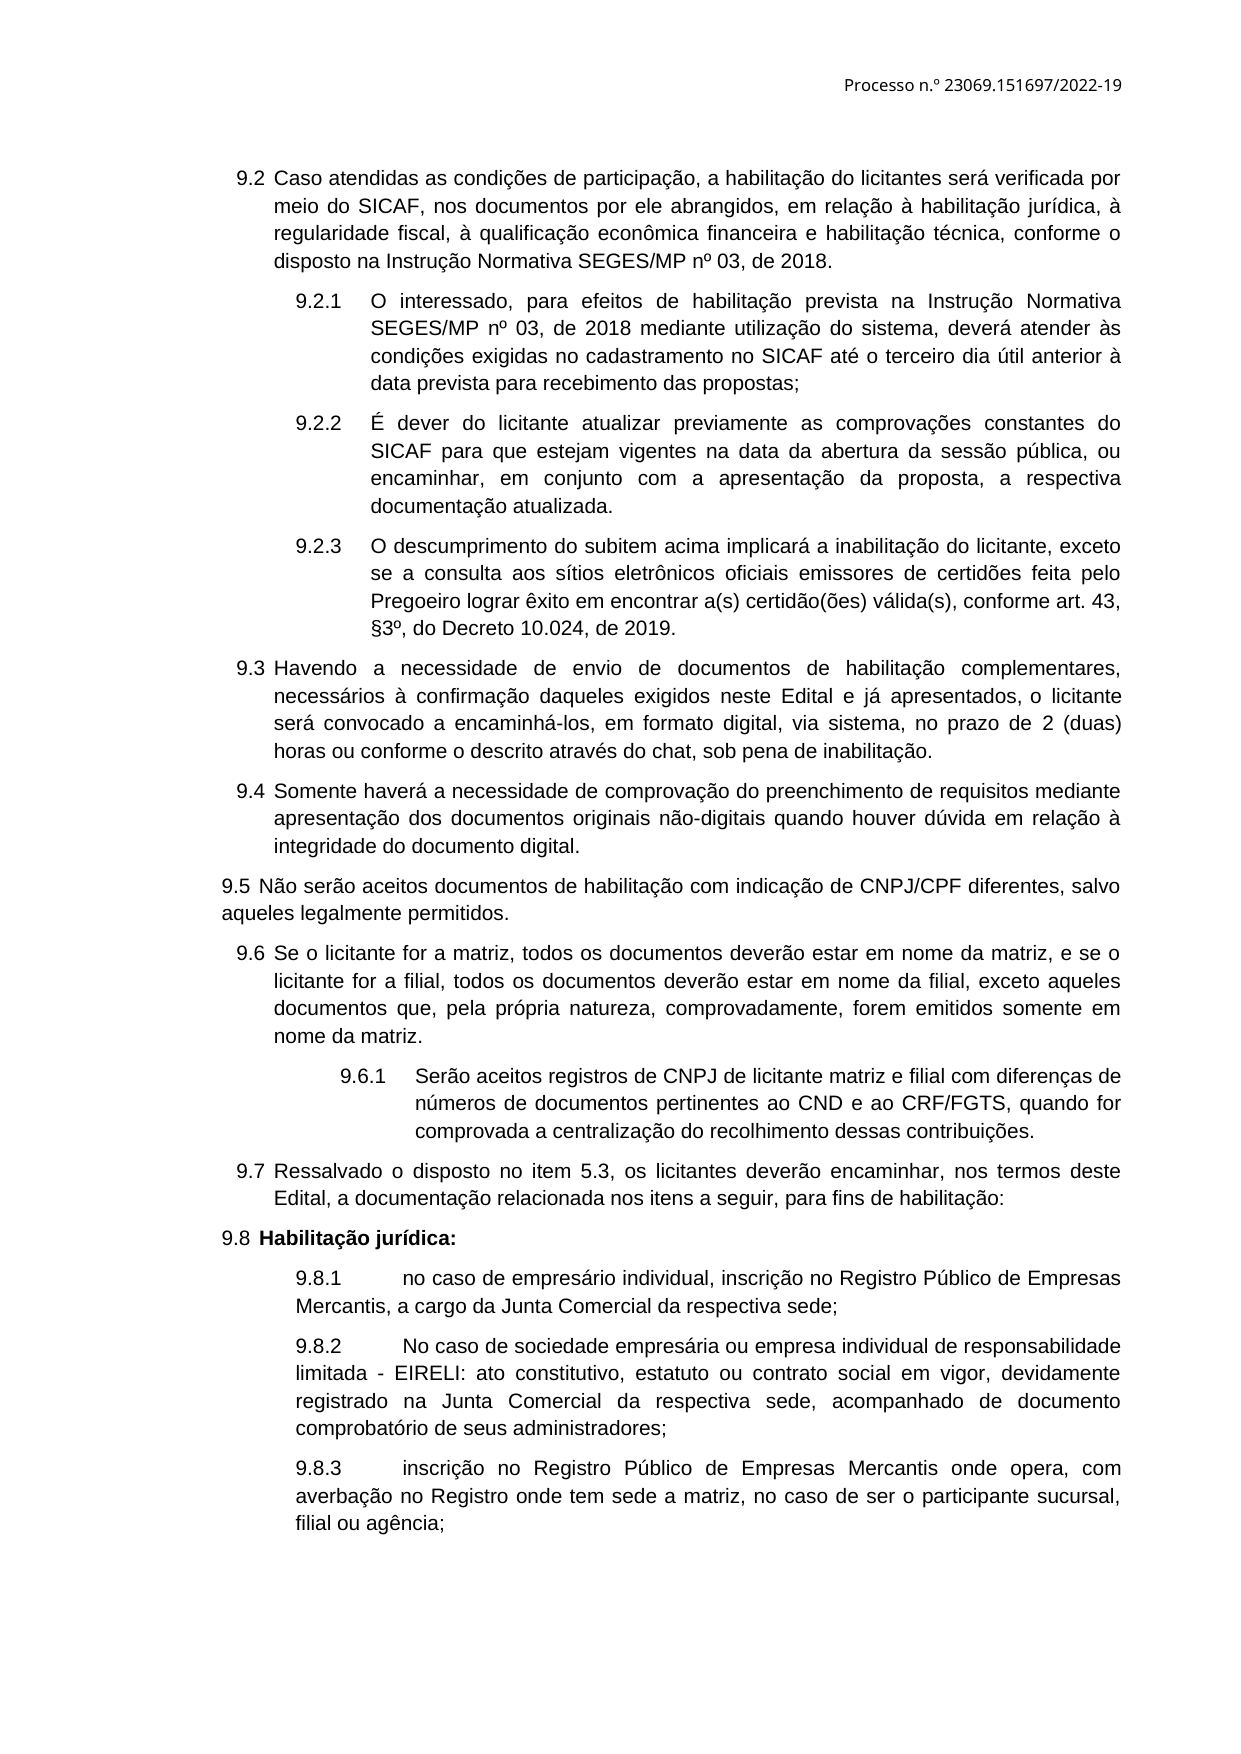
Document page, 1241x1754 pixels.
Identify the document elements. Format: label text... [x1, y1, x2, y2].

list Caso atendidas as condições de participação, a habilitação do licitantes será verificada por meio do SICAF, nos documentos por ele abrangidos, em relação à habilitação jurídica, à regularidade fiscal, à qualificação econômica financeira e habilitação técnica, conforme o disposto na Instrução Normativa SEGES/MP nº 03, de 2018. [236, 166, 1122, 272]
list Serão aceitos registros de CNPJ de licitante matriz e filial com diferenças de números de documentos pertinentes ao CND e ao CRF/FGTS, quando for comprovada a centralização do recolhimento dessas contribuições. [340, 1063, 1122, 1142]
list Ressalvado o disposto no item 5.3, os licitantes deverão encaminhar, nos termos deste Edital, a documentação relacionada nos itens a seguir, para fins de habilitação: [236, 1158, 1122, 1210]
list inscrição no Registro Público de Empresas Mercantis onde opera, com averbação no Registro onde tem sede a matriz, no caso de ser o participante sucursal, filial ou agência; [295, 1456, 1122, 1535]
list O descumprimento do subitem acima implicará a inabilitação do licitante, exceto se a consulta aos sítios eletrônicos oficiais emissores de certidões feita pelo Pregoeiro lograr êxito em encontrar a(s) certidão(ões) válida(s), conforme art. 43, §3º, do Decreto 10.024, de 2019. [295, 533, 1122, 640]
list O interessado, para efeitos de habilitação prevista na Instrução Normativa SEGES/MP nº 03, de 2018 mediante utilização do sistema, deverá atender às condições exigidas no cadastramento no SICAF até o terceiro dia útil anterior à data prevista para recebimento das propostas; [295, 288, 1122, 395]
list No caso de sociedade empresária ou empresa individual de responsabilidade limitada - EIRELI: ato constitutivo, estatuto ou contrato social em vigor, devidamente registrado na Junta Comercial da respectiva sede, acompanhado de documento comprobatório de seus administradores; [295, 1333, 1122, 1440]
list Habilitação jurídica: [221, 1226, 1122, 1250]
list É dever do licitante atualizar previamente as comprovações constantes do SICAF para que estejam vigentes na data da abertura da sessão pública, ou encaminhar, em conjunto com a apresentação da proposta, a respectiva documentação atualizada. [295, 411, 1122, 517]
list Se o licitante for a matriz, todos os documentos deverão estar em nome da matriz, e se o licitante for a filial, todos os documentos deverão estar em nome da filial, exceto aqueles documentos que, pela própria natureza, comprovadamente, forem emitidos somente em nome da matriz. [236, 941, 1122, 1047]
list Havendo a necessidade de envio de documentos de habilitação complementares, necessários à confirmação daqueles exigidos neste Edital e já apresentados, o licitante será convocado a encaminhá-los, em formato digital, via sistema, no prazo de 2 (duas) horas ou conforme o descrito através do chat, sob pena de inabilitação. [236, 656, 1122, 762]
list Não serão aceitos documentos de habilitação com indicação de CNPJ/CPF diferentes, salvo aqueles legalmente permitidos. [221, 873, 1122, 925]
list no caso de empresário individual, inscrição no Registro Público de Empresas Mercantis, a cargo da Junta Comercial da respectiva sede; [295, 1266, 1122, 1317]
list Somente haverá a necessidade de comprovação do preenchimento de requisitos mediante apresentação dos documentos originais não-digitais quando houver dúvida em relação à integridade do documento digital. [236, 778, 1122, 857]
